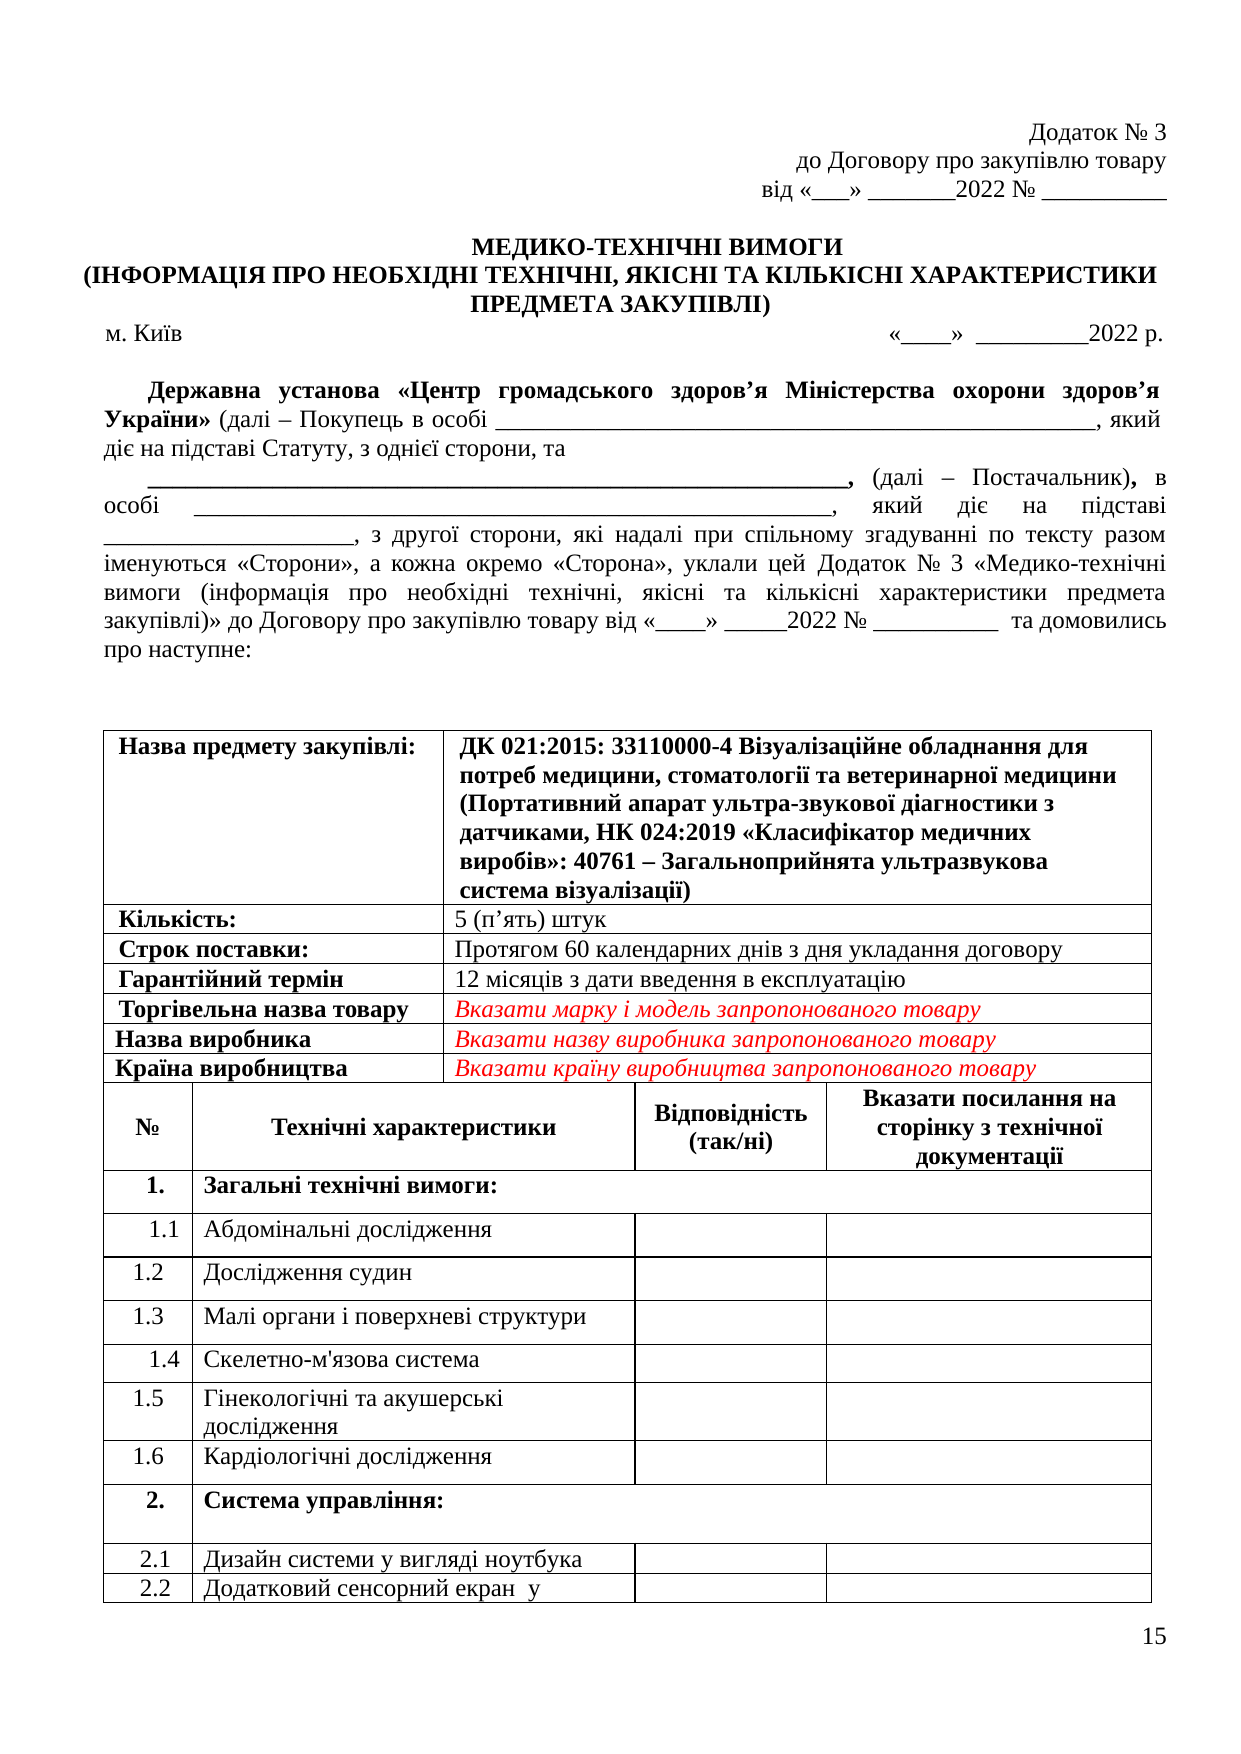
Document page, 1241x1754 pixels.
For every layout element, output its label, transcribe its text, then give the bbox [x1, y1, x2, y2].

table_cell 1.4 [104, 1345, 192, 1382]
table_cell [636, 1574, 826, 1602]
table_cell Кардіологічні дослідження [193, 1441, 634, 1484]
table_cell 2.2 [104, 1574, 192, 1602]
table_cell [827, 1544, 1151, 1572]
text від «___» _______2022 № __________ [561, 174, 1167, 203]
table_cell Гінекологічні та акушерські дослідження [193, 1383, 634, 1440]
table_cell 2.1 [104, 1544, 192, 1572]
table_cell Торгівельна назва товару [104, 994, 443, 1023]
text до Договору про закупівлю товару [561, 145, 1167, 174]
table_cell № [104, 1083, 192, 1169]
table_cell 2. [104, 1485, 192, 1543]
table_cell 12 місяців з дати введення в експлуатацію [444, 964, 1151, 993]
table_cell Система управління: [193, 1485, 1151, 1543]
table_cell [827, 1258, 1151, 1300]
table_cell [636, 1258, 826, 1300]
table_cell 1.3 [104, 1301, 192, 1343]
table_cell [193, 1574, 634, 1602]
table_header Назва предмету закупівлі: [104, 731, 443, 903]
table_cell Скелетно-м'язова система [193, 1345, 634, 1382]
table_cell 1. [104, 1171, 192, 1213]
table_cell [827, 1214, 1151, 1256]
table_cell Країна виробництва [104, 1054, 443, 1082]
table_cell [827, 1345, 1151, 1382]
table_cell [827, 1383, 1151, 1440]
table_cell Абдомінальні дослідження [193, 1214, 634, 1256]
table_cell Назва виробника [104, 1024, 443, 1052]
table_cell 1.2 [104, 1258, 192, 1300]
text Додаток № 3 [561, 117, 1167, 145]
table_cell Кількість: [104, 905, 443, 933]
text МЕДИКО-ТЕХНІЧНІ ВИМОГИ [74, 232, 1167, 260]
table_cell Малі органи і поверхневі структури [193, 1301, 634, 1343]
table_cell [636, 1441, 826, 1484]
table_cell [636, 1214, 826, 1256]
text м. Київ «____» _________2022 р. [74, 318, 1167, 347]
table_cell Вказати марку і модель запропонованого товару [444, 994, 1151, 1023]
table_cell [636, 1383, 826, 1440]
table_cell 1.6 [104, 1441, 192, 1484]
table_cell 1.5 [104, 1383, 192, 1440]
text Державна установа «Центр громадського здоров’я Міністерства охорони здоров’я України» (далі – Покупець в особі ________________________________________________, який діє на підставі Статуту, з однієї сторони, та [103, 375, 1161, 462]
table_cell Дизайн системи у вигляді ноутбука [193, 1544, 634, 1572]
table_cell Вказати країну виробництва запропонованого товару [444, 1054, 1151, 1082]
table_cell [827, 1441, 1151, 1484]
table_cell [636, 1345, 826, 1382]
table_cell Дослідження судин [193, 1258, 634, 1300]
table_cell Вказати посилання на сторінку з технічної документації [827, 1083, 1151, 1169]
table_cell Загальні технічні вимоги: [193, 1171, 1151, 1213]
table_cell 5 (п’ять) штук [444, 905, 1151, 933]
table_cell Строк поставки: [104, 934, 443, 963]
table_cell [827, 1574, 1151, 1602]
table_cell [636, 1301, 826, 1343]
table_cell [636, 1544, 826, 1572]
table_cell Протягом 60 календарних днів з дня укладання договору [444, 934, 1151, 963]
table_cell Гарантійний термін [104, 964, 443, 993]
table_cell Відповідність (так/ні) [636, 1083, 826, 1169]
text (ІНФОРМАЦІЯ ПРО НЕОБХІДНІ ТЕХНІЧНІ, ЯКІСНІ ТА КІЛЬКІСНІ ХАРАКТЕРИСТИКИ ПРЕДМЕТА ЗАКУПІВЛІ) [74, 260, 1167, 318]
table_cell [827, 1301, 1151, 1343]
table_cell Вказати назву виробника запропонованого товару [444, 1024, 1151, 1052]
table_cell 1.1 [104, 1214, 192, 1256]
table_cell Технічні характеристики [193, 1083, 634, 1169]
table_header ДК 021:2015: 33110000-4 Візуалізаційне обладнання для потреб медицини, стоматології та ветеринарної медицини (Портативний апарат ультра-звукової діагностики з датчиками, НК 024:2019 «Класифікатор медичних виробів»: 40761 – Загальноприйнята ультразвукова система візуалізації) [444, 731, 1151, 903]
text ________________________________________________________, (далі – Постачальник), в особі ___________________________________________________, який діє на підставі ____________________, з другої сторони, які надалі при спільному згадуванні по тексту разом іменуються «Сторони», а кожна окремо «Сторона», уклали цей Додаток № 3 «Медико-технічні вимоги (інформація про необхідні технічні, якісні та кількісні характеристики предмета закупівлі)» до Договору про закупівлю товару від «____» _____2022 № __________ та домовились про наступне: [103, 462, 1167, 663]
